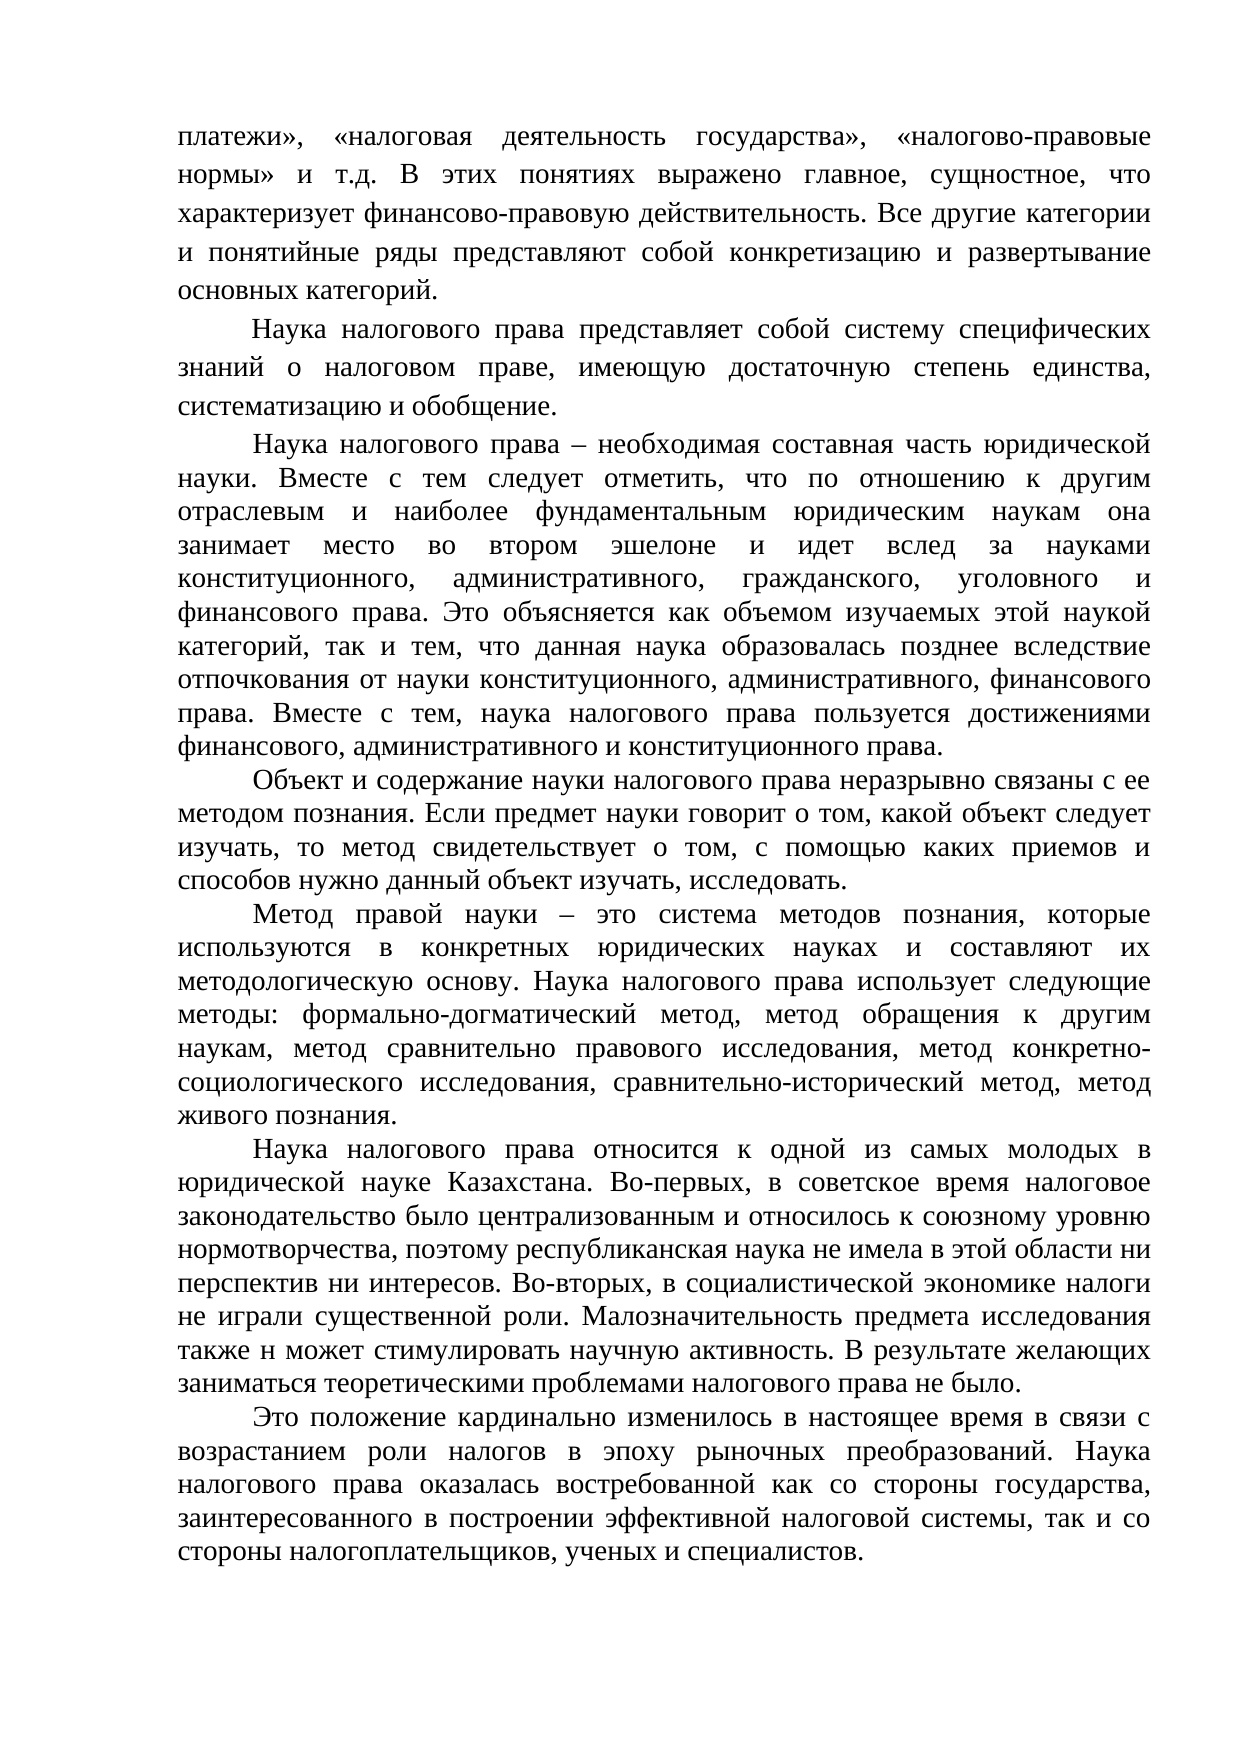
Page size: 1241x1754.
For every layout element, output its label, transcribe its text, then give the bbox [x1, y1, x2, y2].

text Объект и содержание науки налогового права неразрывно связаны с ее методом познания. Если предмет науки говорит о том, какой объект следует изучать, то метод свидетельствует о том, с помощью каких приемов и способов нужно данный объект изучать, исследовать. [177, 762, 1152, 896]
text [177, 118, 1152, 306]
text Это положение кардинально изменилось в настоящее время в связи с возрастанием роли налогов в эпоху рыночных преобразований. Наука налогового права оказалась востребованной как со стороны государства, заинтересованного в построении эффективной налоговой системы, так и со стороны налогоплательщиков, ученых и специалистов. [177, 1399, 1152, 1567]
text Метод правой науки – это система методов познания, которые используются в конкретных юридических науках и составляют их методологическую основу. Наука налогового права использует следующие методы: формально-догматический метод, метод обращения к другим наукам, метод сравнительно правового исследования, метод конкретно-социологического исследования, сравнительно-исторический метод, метод живого познания. [177, 896, 1152, 1131]
text Наука налогового права – необходимая составная часть юридической науки. Вместе с тем следует отметить, что по отношению к другим отраслевым и наиболее фундаментальным юридическим наукам она занимает место во втором эшелоне и идет вслед за науками конституционного, административного, гражданского, уголовного и финансового права. Это объясняется как объемом изучаемых этой наукой категорий, так и тем, что данная наука образовалась позднее вследствие отпочкования от науки конституционного, административного, финансового права. Вместе с тем, наука налогового права пользуется достижениями финансового, административного и конституционного права. [177, 426, 1152, 762]
text Наука налогового права представляет собой систему специфических знаний о налоговом праве, имеющую достаточную степень единства, систематизацию и обобщение. [177, 311, 1152, 421]
text Наука налогового права относится к одной из самых молодых в юридической науке Казахстана. Во-первых, в советское время налоговое законодательство было централизованным и относилось к союзному уровню нормотворчества, поэтому республиканская наука не имела в этой области ни перспектив ни интересов. Во-вторых, в социалистической экономике налоги не играли существенной роли. Малозначительность предмета исследования также н может стимулировать научную активность. В результате желающих заниматься теоретическими проблемами налогового права не было. [177, 1131, 1152, 1399]
